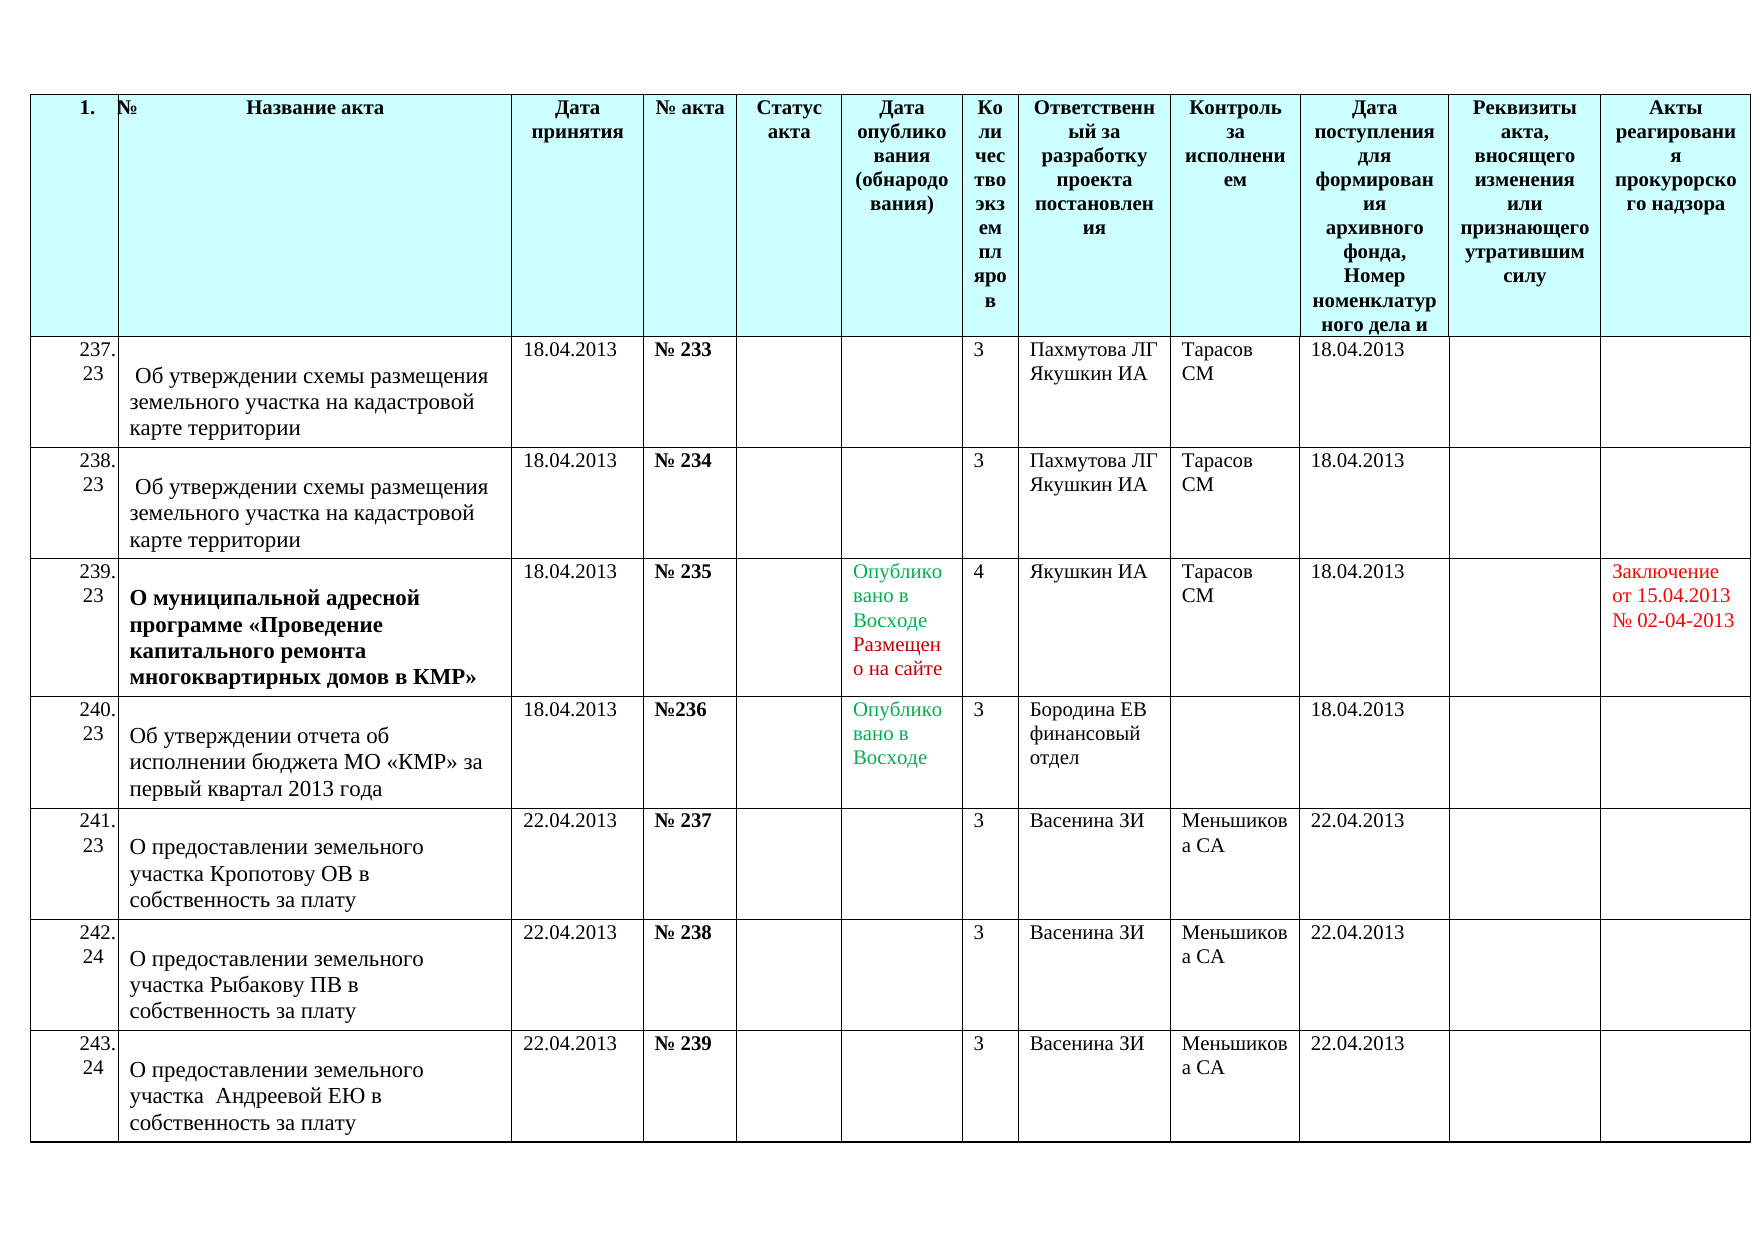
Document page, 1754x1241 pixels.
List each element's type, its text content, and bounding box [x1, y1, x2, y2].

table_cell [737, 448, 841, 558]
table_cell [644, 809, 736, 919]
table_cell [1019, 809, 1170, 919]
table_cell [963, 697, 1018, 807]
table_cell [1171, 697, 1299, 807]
table_header Акты реагирования прокурорского надзора [1601, 95, 1750, 336]
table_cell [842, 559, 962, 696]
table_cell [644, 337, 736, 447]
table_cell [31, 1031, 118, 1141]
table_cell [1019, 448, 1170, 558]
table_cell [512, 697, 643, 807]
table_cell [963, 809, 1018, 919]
table_header Статус акта [737, 95, 841, 336]
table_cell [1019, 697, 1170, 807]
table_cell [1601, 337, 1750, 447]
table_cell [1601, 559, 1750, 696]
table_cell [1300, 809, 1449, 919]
table_header Реквизиты акта, вносящего изменения или признающего утратившим силу [1449, 95, 1600, 336]
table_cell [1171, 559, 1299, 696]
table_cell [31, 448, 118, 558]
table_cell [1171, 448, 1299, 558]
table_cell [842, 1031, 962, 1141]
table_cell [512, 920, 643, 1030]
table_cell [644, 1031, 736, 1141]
table_header Дата опубликования (обнародования) [842, 95, 962, 336]
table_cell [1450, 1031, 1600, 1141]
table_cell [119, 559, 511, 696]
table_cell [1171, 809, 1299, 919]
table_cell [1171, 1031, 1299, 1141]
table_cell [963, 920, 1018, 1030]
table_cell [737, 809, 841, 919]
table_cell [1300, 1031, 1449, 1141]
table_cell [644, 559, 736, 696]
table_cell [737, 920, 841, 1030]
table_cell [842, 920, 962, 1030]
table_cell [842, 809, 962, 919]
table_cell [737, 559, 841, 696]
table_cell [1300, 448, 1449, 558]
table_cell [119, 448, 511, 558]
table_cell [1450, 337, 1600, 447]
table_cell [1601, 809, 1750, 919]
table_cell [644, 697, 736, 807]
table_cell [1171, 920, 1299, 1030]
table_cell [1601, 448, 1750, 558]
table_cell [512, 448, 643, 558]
table_header Ответственный за разработку проекта постановления [1019, 95, 1170, 336]
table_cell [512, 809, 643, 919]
table_header Дата поступления для формирования архивного фонда, Номер номенклатурного дела и [1301, 95, 1448, 336]
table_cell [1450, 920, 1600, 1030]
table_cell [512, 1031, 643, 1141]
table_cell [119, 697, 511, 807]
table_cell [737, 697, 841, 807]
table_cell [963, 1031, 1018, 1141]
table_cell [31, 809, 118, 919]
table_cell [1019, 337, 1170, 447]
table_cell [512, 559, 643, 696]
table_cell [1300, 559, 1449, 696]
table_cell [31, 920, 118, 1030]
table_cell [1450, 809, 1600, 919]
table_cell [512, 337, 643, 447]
table_header Дата принятия [512, 95, 643, 336]
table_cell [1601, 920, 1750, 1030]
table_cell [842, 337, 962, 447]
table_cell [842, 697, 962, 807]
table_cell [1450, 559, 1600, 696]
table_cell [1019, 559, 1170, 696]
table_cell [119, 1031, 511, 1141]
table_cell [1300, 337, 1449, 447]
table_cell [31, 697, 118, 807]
table_header № [31, 95, 118, 336]
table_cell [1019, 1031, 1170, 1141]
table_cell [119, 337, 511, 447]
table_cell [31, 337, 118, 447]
table_header Количество экземпляров [963, 95, 1018, 336]
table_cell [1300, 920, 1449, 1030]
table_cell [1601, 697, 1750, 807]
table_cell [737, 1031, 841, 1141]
table_header № акта [644, 95, 736, 336]
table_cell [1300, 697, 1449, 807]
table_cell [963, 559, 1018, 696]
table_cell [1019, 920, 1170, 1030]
table_header Контроль за исполнением [1171, 95, 1300, 336]
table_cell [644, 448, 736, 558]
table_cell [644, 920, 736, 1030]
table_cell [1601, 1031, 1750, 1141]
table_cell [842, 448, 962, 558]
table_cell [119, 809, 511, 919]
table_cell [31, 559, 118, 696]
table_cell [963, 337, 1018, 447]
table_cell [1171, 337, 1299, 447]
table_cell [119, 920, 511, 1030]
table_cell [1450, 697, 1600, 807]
table_header Название акта [119, 95, 511, 336]
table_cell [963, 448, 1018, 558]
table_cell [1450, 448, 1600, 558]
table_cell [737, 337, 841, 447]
